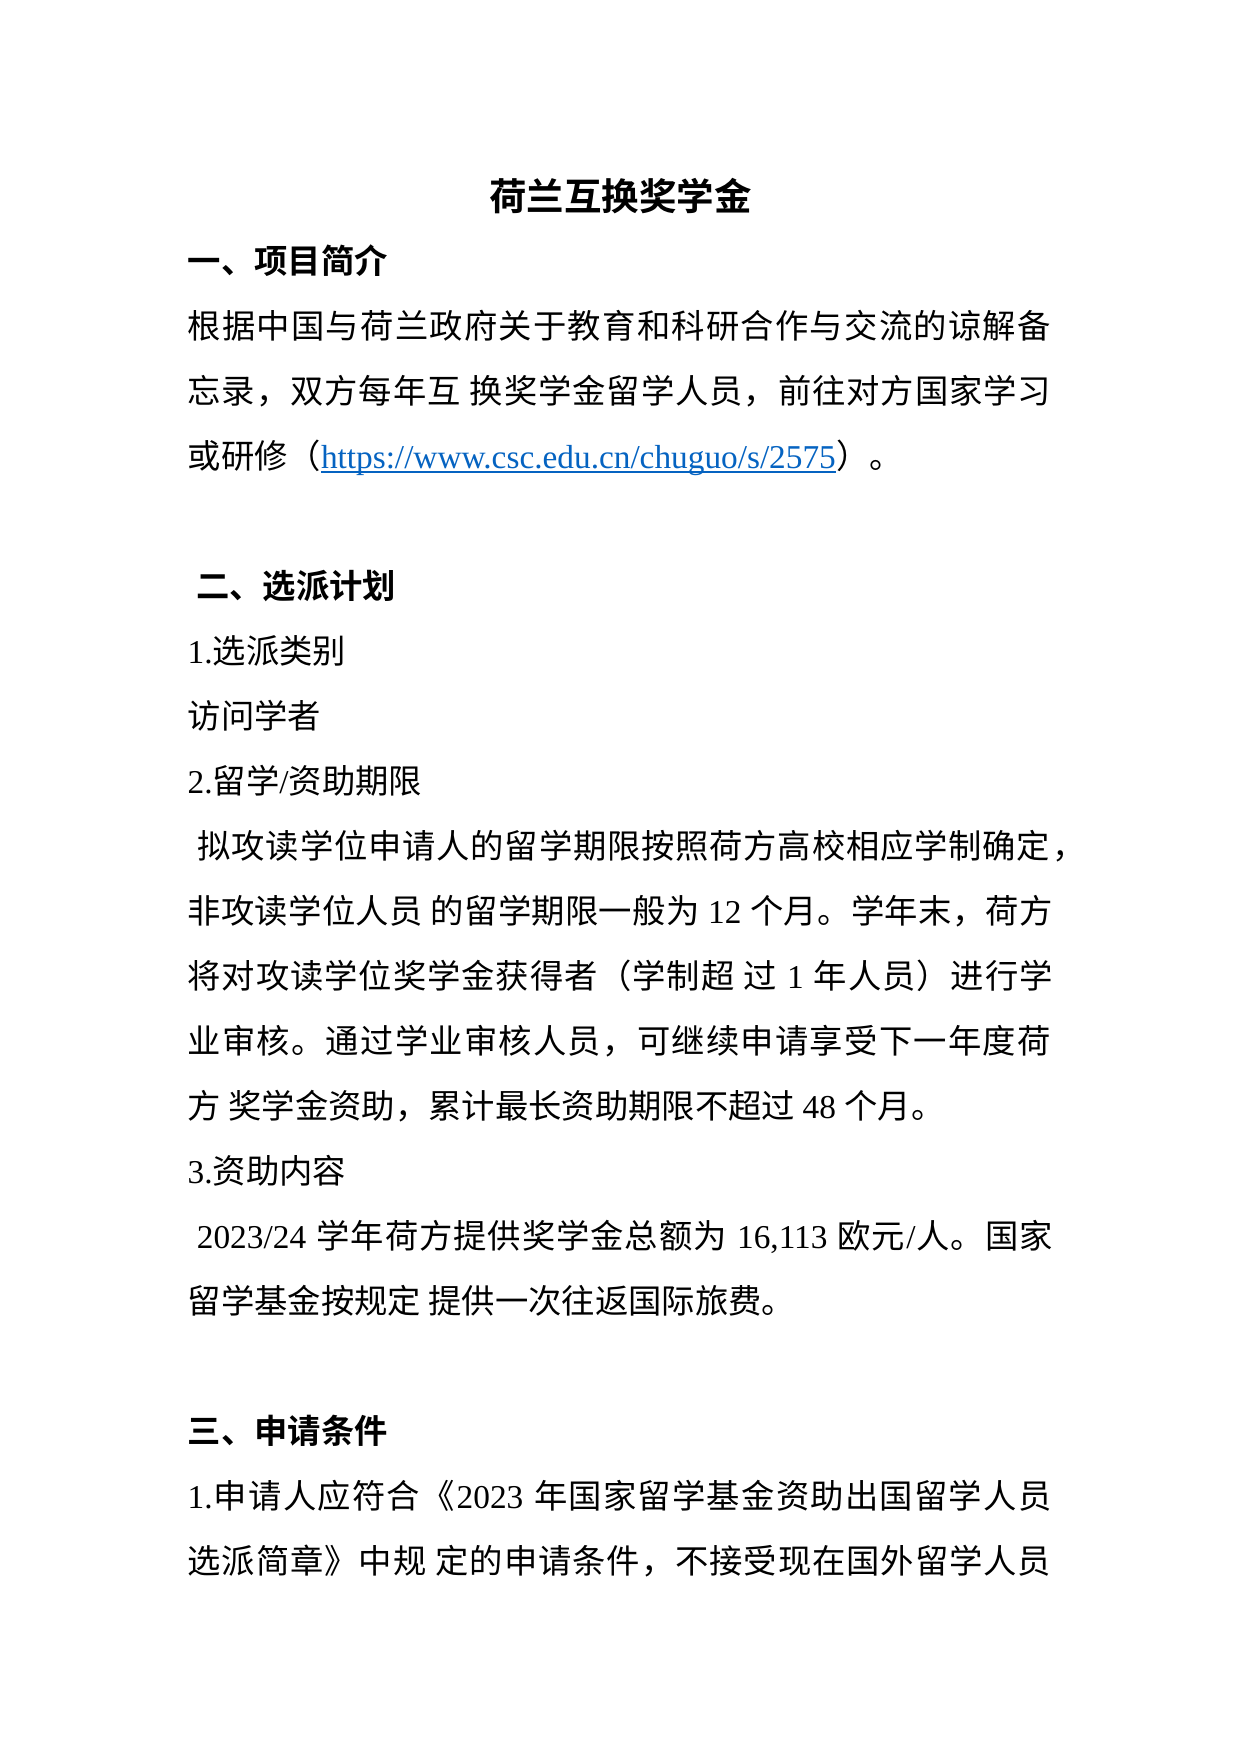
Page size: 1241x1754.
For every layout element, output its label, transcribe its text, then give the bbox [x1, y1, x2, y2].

text 三、申请条件 [187, 1397, 1053, 1462]
text 2023/24 学年荷方提供奖学金总额为 16,113 欧元/人。国家留学基金按规定 提供一次往返国际旅费。 [187, 1202, 1053, 1332]
text 一、项目简介 [187, 227, 1053, 292]
text 根据中国与荷兰政府关于教育和科研合作与交流的谅解备忘录，双方每年互 换奖学金留学人员，前往对方国家学习或研修（https://www.csc.edu.cn/chuguo/s/2575）。 [187, 292, 1053, 487]
text 1.选派类别 [187, 617, 1053, 682]
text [187, 1462, 1053, 1592]
text 访问学者 [187, 682, 1053, 747]
text 荷兰互换奖学金 [187, 162, 1053, 227]
text 2.留学/资助期限 [187, 747, 1053, 812]
text 二、选派计划 [187, 552, 1053, 617]
text 3.资助内容 [187, 1137, 1053, 1202]
text 拟攻读学位申请人的留学期限按照荷方高校相应学制确定，非攻读学位人员 的留学期限一般为 12 个月。学年末，荷方将对攻读学位奖学金获得者（学制超 过 1 年人员）进行学业审核。通过学业审核人员，可继续申请享受下一年度荷方 奖学金资助，累计最长资助期限不超过 48 个月。 [187, 812, 1053, 1137]
